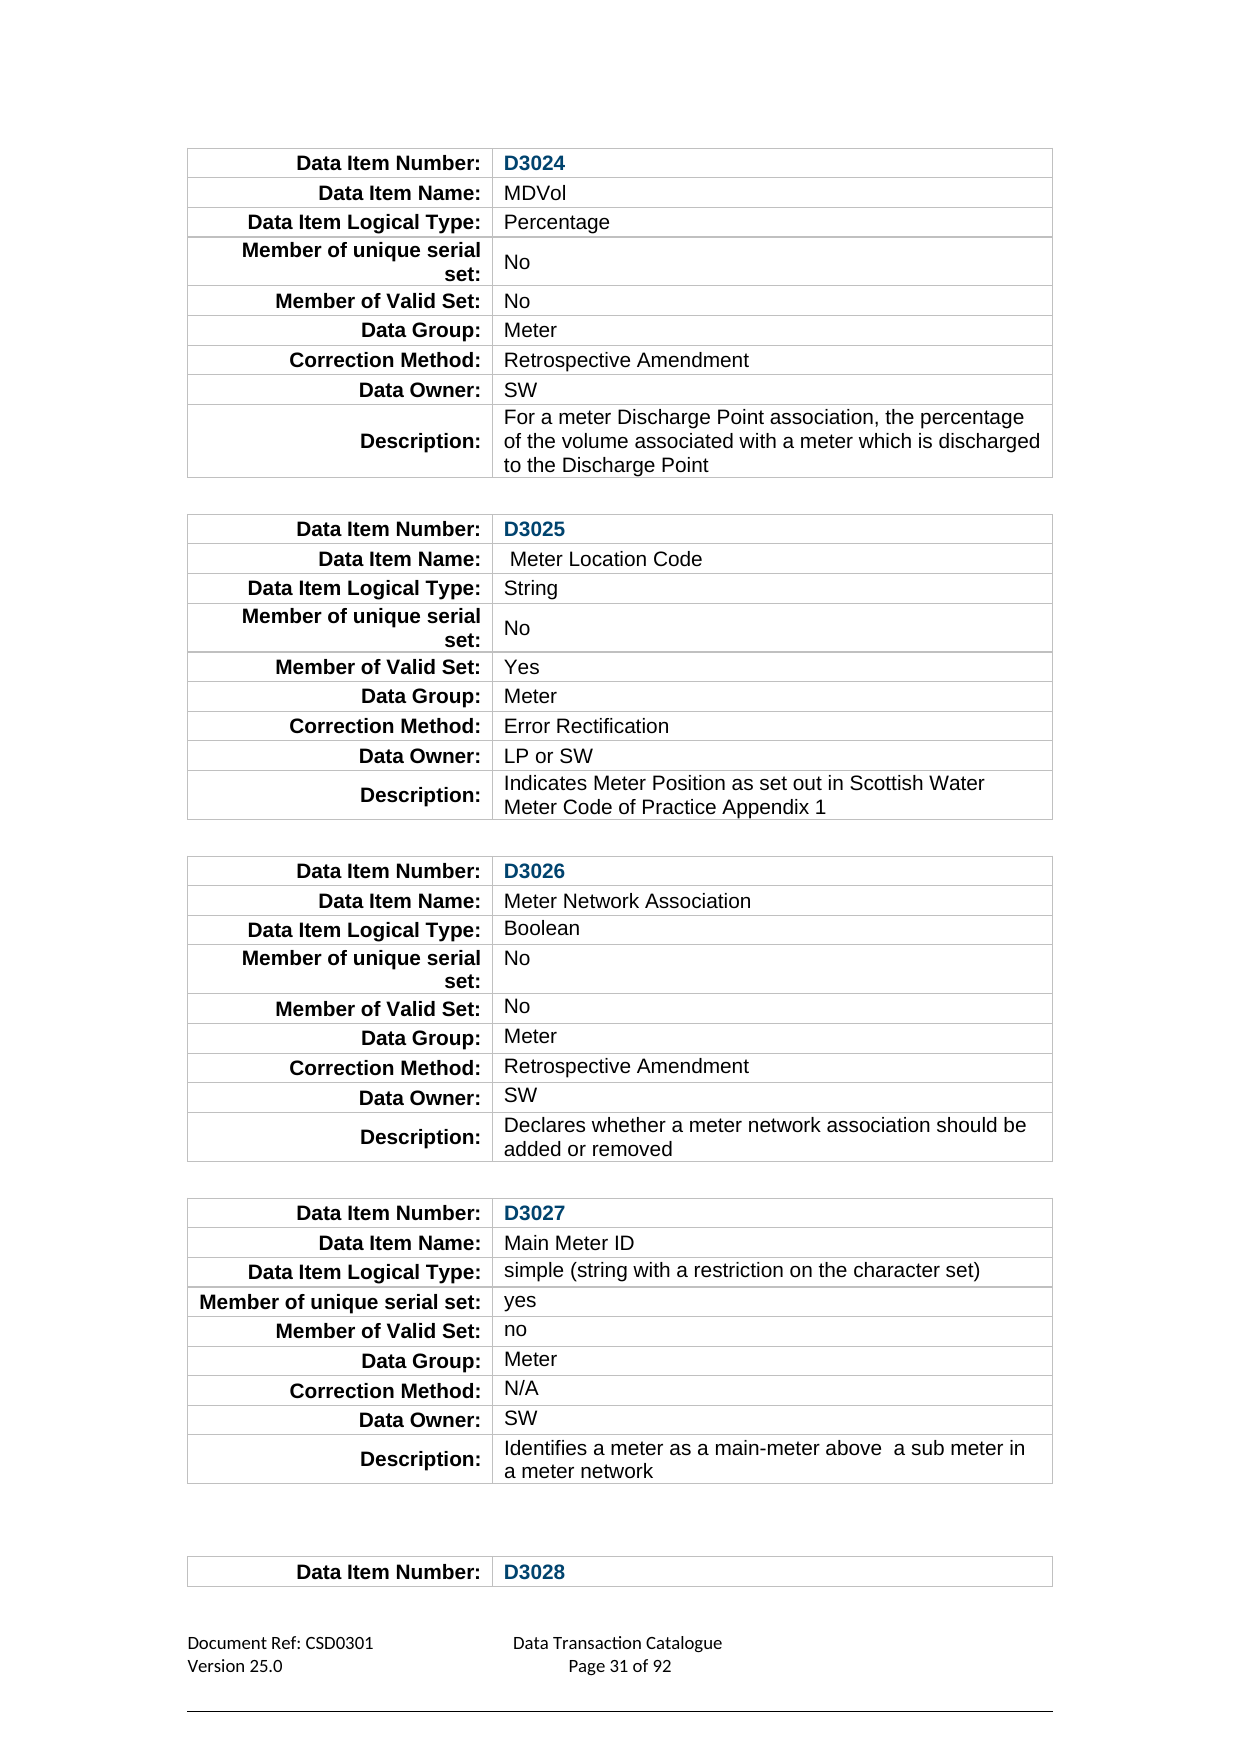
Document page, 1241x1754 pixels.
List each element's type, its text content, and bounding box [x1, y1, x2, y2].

table_header D3028 [493, 1557, 1052, 1586]
table_cell Data Item Logical Type: [188, 916, 492, 944]
table_cell Data Owner: [188, 375, 492, 404]
table_cell No [493, 945, 1052, 993]
table_cell Data Group: [188, 1347, 492, 1375]
table_cell Main Meter ID [493, 1228, 1052, 1257]
table_cell Correction Method: [188, 1054, 492, 1082]
table_cell Yes [493, 653, 1052, 681]
table_cell Retrospective Amendment [493, 346, 1052, 374]
table_cell Description: [188, 1113, 492, 1161]
table_header D3025 [493, 515, 1052, 543]
table_cell Data Item Name: [188, 886, 492, 915]
table_cell Retrospective Amendment [493, 1054, 1052, 1082]
table_cell Meter Location Code [493, 544, 1052, 573]
table_cell Data Item Logical Type: [188, 574, 492, 602]
table_cell no [493, 1317, 1052, 1346]
table_cell yes [493, 1288, 1052, 1316]
table_cell MDVol [493, 178, 1052, 207]
table_cell Description: [188, 771, 492, 819]
table_cell Data Group: [188, 682, 492, 711]
table_cell Member of unique serial set: [188, 945, 492, 993]
table_cell Data Owner: [188, 1083, 492, 1112]
table_cell SW [493, 1083, 1052, 1112]
table_cell LP or SW [493, 741, 1052, 770]
table_cell simple (string with a restriction on the character set) [493, 1258, 1052, 1286]
table_cell Data Item Name: [188, 178, 492, 207]
table_cell No [493, 604, 1052, 651]
table_cell Member of unique serial set: [188, 238, 492, 285]
table_cell For a meter Discharge Point association, the percentage of the volume associated with a meter which is discharged to the Discharge Point [493, 405, 1052, 477]
table_cell Boolean [493, 916, 1052, 944]
table_header D3026 [493, 857, 1052, 885]
table_cell N/A [493, 1376, 1052, 1405]
table_cell Description: [188, 405, 492, 477]
table_cell Meter [493, 316, 1052, 344]
table_cell Data Owner: [188, 741, 492, 770]
table_cell No [493, 994, 1052, 1023]
table_header D3027 [493, 1199, 1052, 1227]
table_cell Member of Valid Set: [188, 1317, 492, 1346]
table_header Data Item Number: [188, 515, 492, 543]
table_cell String [493, 574, 1052, 602]
table_cell SW [493, 375, 1052, 404]
table_header D3024 [493, 149, 1052, 177]
table_header Data Item Number: [188, 1199, 492, 1227]
table_cell Data Item Name: [188, 1228, 492, 1257]
table_cell Data Owner: [188, 1406, 492, 1434]
table_header Data Item Number: [188, 149, 492, 177]
table_cell Meter Network Association [493, 886, 1052, 915]
table_cell Correction Method: [188, 712, 492, 740]
table_cell Member of Valid Set: [188, 653, 492, 681]
table_cell Meter [493, 1347, 1052, 1375]
table_cell Indicates Meter Position as set out in Scottish Water Meter Code of Practice Appendix 1 [493, 771, 1052, 819]
table_cell Error Rectification [493, 712, 1052, 740]
table_cell Member of Valid Set: [188, 994, 492, 1023]
table_cell SW [493, 1406, 1052, 1434]
table_cell Meter [493, 1024, 1052, 1052]
table_cell Data Group: [188, 316, 492, 344]
table_cell Member of unique serial set: [188, 604, 492, 651]
table_cell Data Item Logical Type: [188, 208, 492, 236]
table_cell Correction Method: [188, 346, 492, 374]
table_cell Member of Valid Set: [188, 286, 492, 315]
table_cell Percentage [493, 208, 1052, 236]
table_cell Member of unique serial set: [188, 1288, 492, 1316]
table_cell Declares whether a meter network association should be added or removed [493, 1113, 1052, 1161]
table_cell Identifies a meter as a main-meter above a sub meter in a meter network [493, 1435, 1052, 1483]
table_header Data Item Number: [188, 1557, 492, 1586]
table_cell Description: [188, 1435, 492, 1483]
table_cell Correction Method: [188, 1376, 492, 1405]
table_cell Data Group: [188, 1024, 492, 1052]
table_cell No [493, 238, 1052, 285]
table_cell No [493, 286, 1052, 315]
table_cell Data Item Logical Type: [188, 1258, 492, 1286]
table_cell Data Item Name: [188, 544, 492, 573]
table_cell Meter [493, 682, 1052, 711]
table_header Data Item Number: [188, 857, 492, 885]
